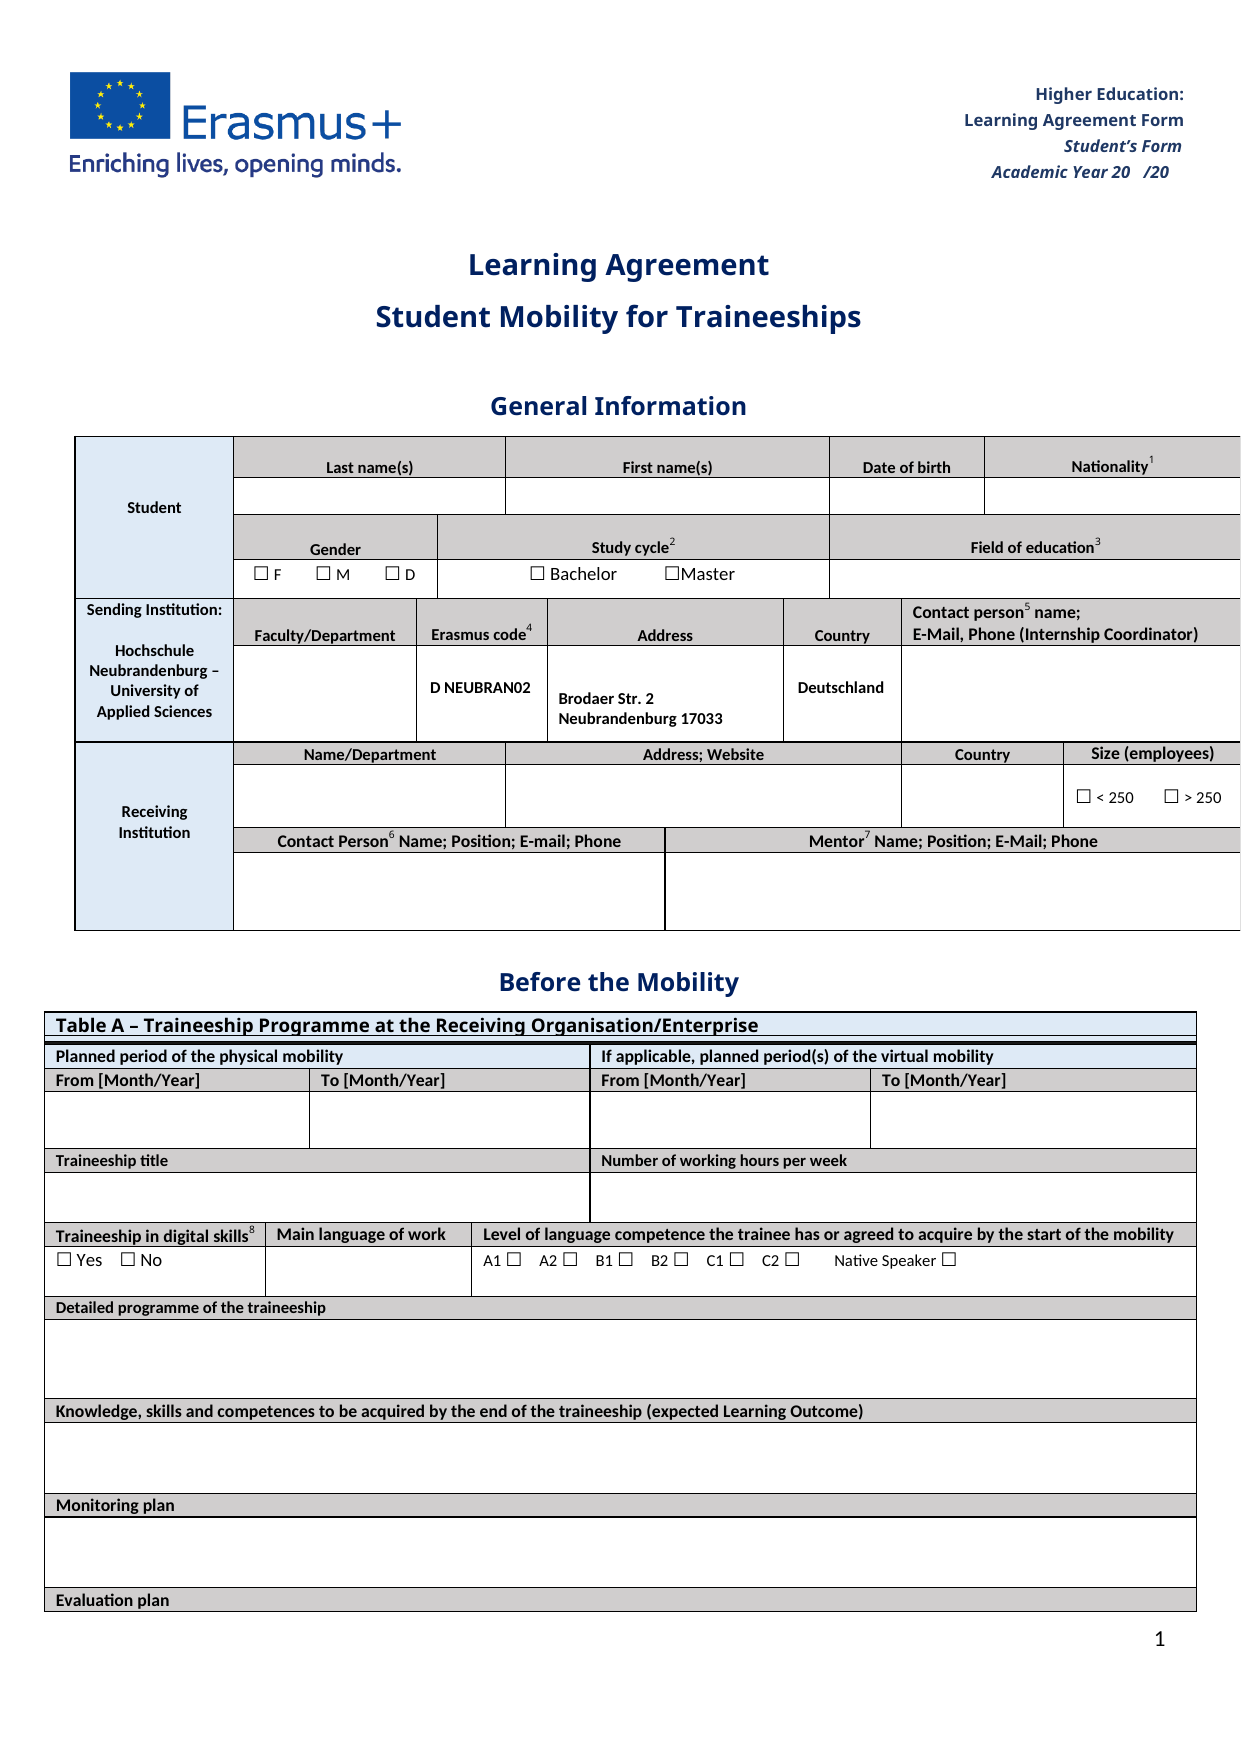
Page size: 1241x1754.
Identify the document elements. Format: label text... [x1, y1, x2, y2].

table_cell Traineeship in digital skills8 [45, 1223, 265, 1246]
table_cell [871, 1092, 1196, 1148]
table_cell Brodaer Str. 2 Neubrandenburg 17033 [548, 646, 783, 741]
table_header Nationality1 [985, 437, 1240, 477]
table_cell Contact person5 name; E-Mail, Phone (Internship Coordinator) [902, 599, 1240, 645]
text Before the Mobility [75, 931, 1162, 999]
table_cell To [Month/Year] [310, 1069, 589, 1091]
picture [37, 40, 431, 201]
table_cell Faculty/Department [234, 599, 416, 645]
table_cell [234, 853, 664, 930]
table_cell Deutschland [784, 646, 901, 741]
table_cell Field of education3 [830, 515, 1240, 559]
text Student Mobility for Traineeships [75, 296, 1162, 336]
table_cell If applicable, planned period(s) of the virtual mobility [591, 1045, 1196, 1068]
table_cell [234, 765, 505, 827]
table_cell [830, 560, 1240, 598]
table_cell D NEUBRAN02 [417, 646, 547, 741]
table_cell Gender [234, 515, 437, 559]
table_cell From [Month/Year] [591, 1069, 870, 1091]
table_cell Bachelor Master [438, 560, 829, 598]
table_cell [591, 1092, 870, 1148]
table_cell [506, 478, 829, 514]
table_cell F M D [234, 560, 437, 598]
table_cell Level of language competence the trainee has or agreed to acquire by the start of the mobility [472, 1223, 1196, 1246]
table_cell Country [784, 599, 901, 645]
table_cell [45, 1423, 1196, 1493]
table_header Last name(s) [234, 437, 505, 477]
table_cell [234, 646, 416, 741]
table_cell Detailed programme of the traineeship [45, 1297, 1196, 1319]
table_cell Knowledge, skills and competences to be acquired by the end of the traineeship (expected Learning Outcome) [45, 1399, 1196, 1422]
table_cell Number of working hours per week [591, 1149, 1196, 1172]
table_cell Receiving Institution [76, 743, 233, 930]
table_cell Country [902, 743, 1063, 764]
table_cell To [Month/Year] [871, 1069, 1196, 1091]
table_header Student [76, 437, 233, 598]
table_cell [591, 1173, 1196, 1222]
table_cell Address [548, 599, 783, 645]
table_cell [310, 1092, 589, 1148]
table_header Date of birth [830, 437, 984, 477]
table_cell Monitoring plan [45, 1494, 1196, 1516]
table_cell [45, 1092, 309, 1148]
table_cell Size (employees) [1064, 743, 1240, 764]
table_cell Name/Department [234, 743, 505, 764]
table_cell Traineeship title [45, 1149, 589, 1172]
table_cell Mentor7 Name; Position; E-Mail; Phone [666, 828, 1240, 852]
table_cell Yes No [45, 1247, 265, 1296]
table_cell [266, 1247, 471, 1296]
table_cell Evaluation plan [45, 1588, 1196, 1611]
text Learning Agreement [75, 244, 1162, 284]
table_cell [234, 478, 505, 514]
table_cell Sending Institution: Hochschule Neubrandenburg – University of Applied Sciences [76, 599, 233, 741]
table_cell Study cycle2 [438, 515, 829, 559]
table_header First name(s) [506, 437, 829, 477]
table_cell [45, 1173, 589, 1222]
table_cell [902, 765, 1063, 827]
table_cell Address; Website [506, 743, 901, 764]
table_header Table A – Traineeship Programme at the Receiving Organisation/Enterprise [45, 1013, 1196, 1035]
table_cell [506, 765, 901, 827]
table_cell [902, 646, 1240, 741]
table_cell < 250 > 250 [1064, 765, 1240, 827]
table_cell [45, 1320, 1196, 1398]
table_cell Erasmus code4 [417, 599, 547, 645]
table_cell Planned period of the physical mobility [45, 1045, 589, 1068]
table_cell [45, 1518, 1196, 1587]
table_cell [666, 853, 1240, 930]
table_cell [830, 478, 984, 514]
table_cell [45, 1036, 1196, 1041]
table_cell [985, 478, 1240, 514]
table_cell A1 A2 B1 B2 C1 C2 Native Speaker [472, 1247, 1196, 1296]
table_cell Contact Person6 Name; Position; E-mail; Phone [234, 828, 664, 852]
text General Information [75, 389, 1162, 423]
table_cell From [Month/Year] [45, 1069, 309, 1091]
table_cell Main language of work [266, 1223, 471, 1246]
